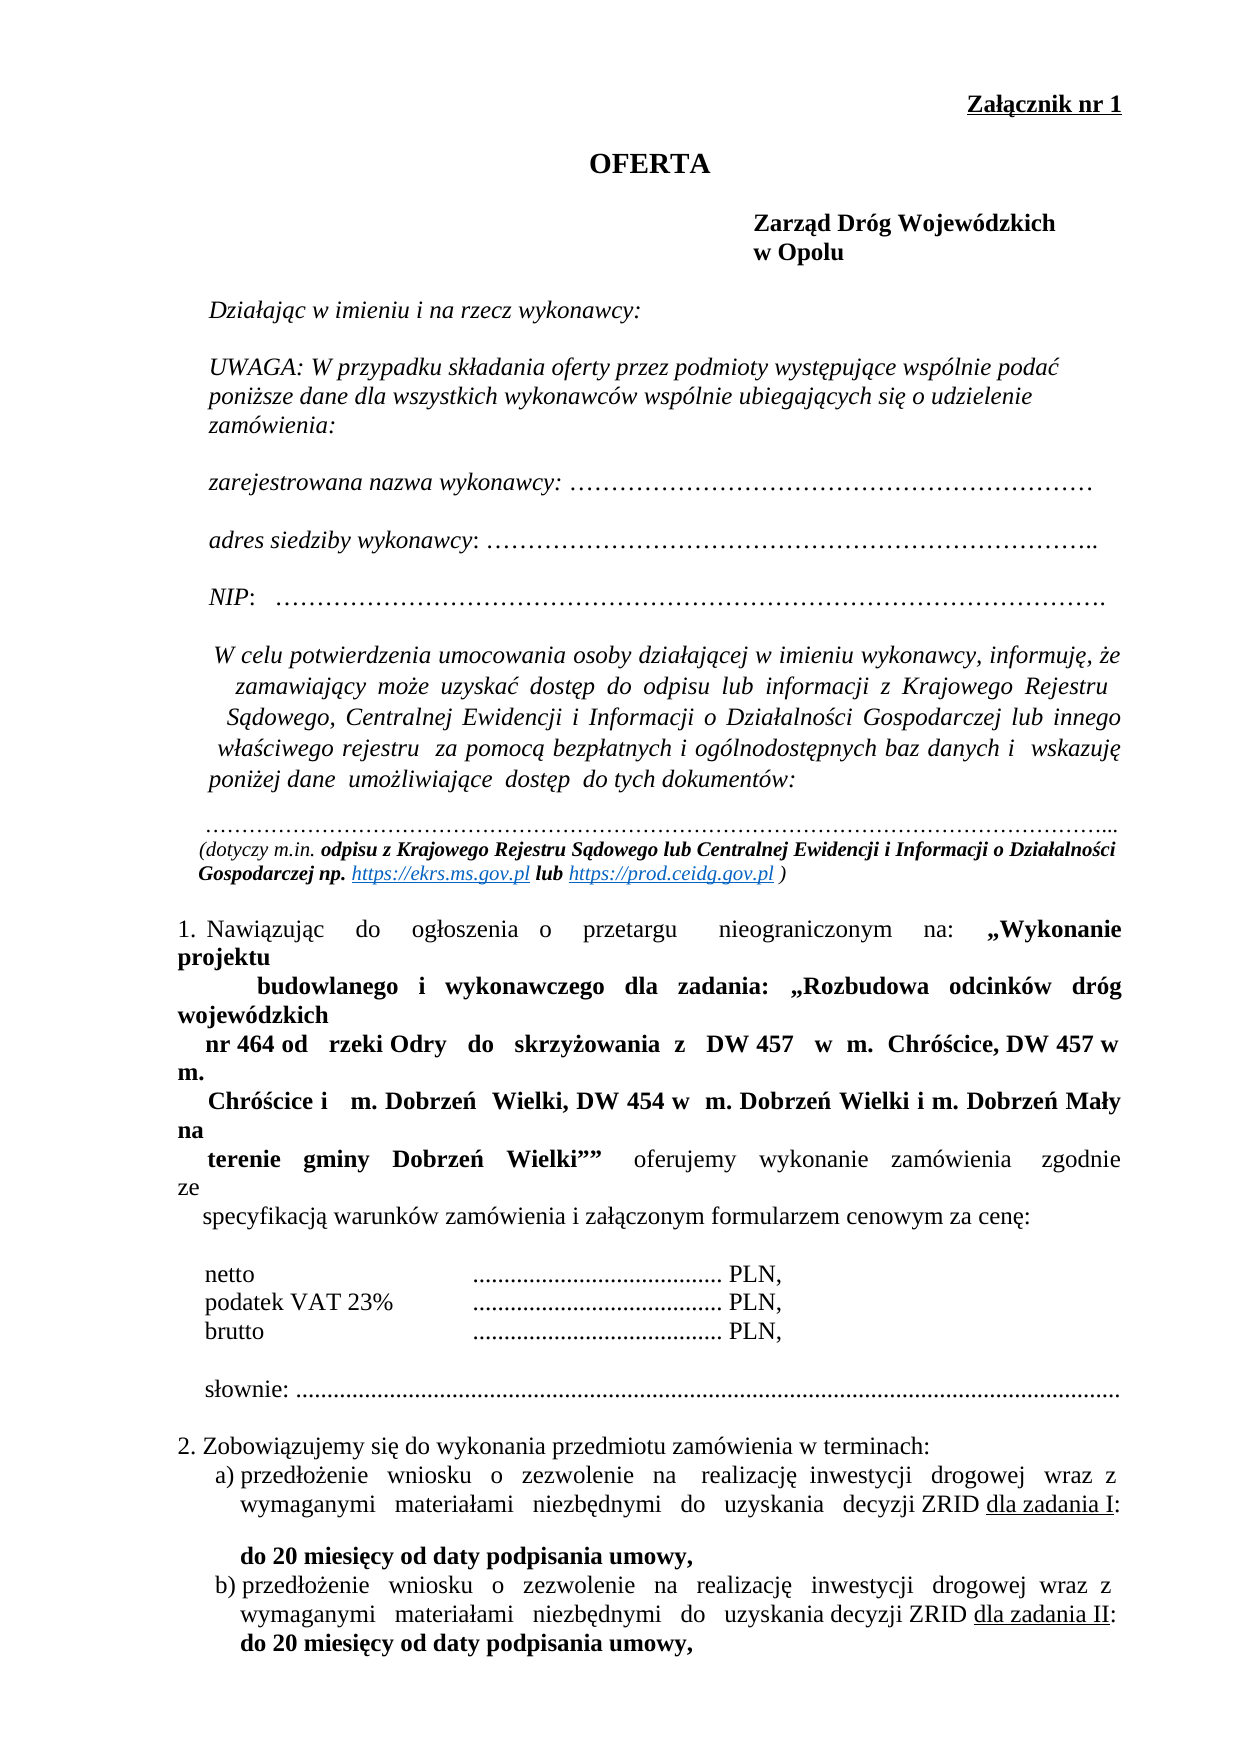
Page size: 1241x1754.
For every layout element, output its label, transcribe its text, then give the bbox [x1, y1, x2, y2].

text Chróścice i m. Dobrzeń Wielki, DW 454 w m. Dobrzeń Wielki i m. Dobrzeń Mały na [177, 1086, 1122, 1144]
text Zarząd Dróg Wojewódzkich [753, 208, 1122, 237]
text wymaganymi materiałami niezbędnymi do uzyskania decyzji ZRID dla zadania II: [215, 1599, 1122, 1628]
text nr 464 od rzeki Odry do skrzyżowania z DW 457 w m. Chróścice, DW 457 w m. [177, 1029, 1122, 1086]
text 1. Nawiązując do ogłoszenia o przetargu nieograniczonym na: „Wykonanie projektu [177, 914, 1122, 971]
text wymaganymi materiałami niezbędnymi do uzyskania decyzji ZRID dla zadania I: [215, 1489, 1122, 1541]
text 2. Zobowiązujemy się do wykonania przedmiotu zamówienia w terminach: [177, 1431, 1122, 1460]
text do 20 miesięcy od daty podpisania umowy, [215, 1628, 1122, 1656]
text budowlanego i wykonawczego dla zadania: „Rozbudowa odcinków dróg wojewódzkich [177, 971, 1122, 1029]
text W celu potwierdzenia umocowania osoby działającej w imieniu wykonawcy, informuję, że zamawiający może uzyskać dostęp do odpisu lub informacji z Krajowego Rejestru Sądowego, Centralnej Ewidencji i Informacji o Działalności Gospodarczej lub innego właściwego rejestru za pomocą bezpłatnych i ogólnodostępnych baz danych i wskazuję poniżej dane umożliwiające dostęp do tych dokumentów: [177, 640, 1122, 793]
text OFERTA [177, 146, 1122, 180]
text adres siedziby wykonawcy: ……………………………………………………………….. [177, 525, 1122, 553]
text Działając w imieniu i na rzecz wykonawcy: [177, 295, 1122, 323]
text podatek VAT 23% ........................................ PLN, [192, 1287, 1122, 1316]
text Załącznik nr 1 [177, 89, 1122, 117]
text terenie gminy Dobrzeń Wielki”” oferujemy wykonanie zamówienia zgodnie ze [177, 1144, 1122, 1201]
text b) przedłożenie wniosku o zezwolenie na realizację inwestycji drogowej wraz z [215, 1570, 1122, 1599]
text specyfikacją warunków zamówienia i załączonym formularzem cenowym za cenę: [177, 1201, 1122, 1230]
text UWAGA: W przypadku składania oferty przez podmioty występujące wspólnie podać poniższe dane dla wszystkich wykonawców wspólnie ubiegających się o udzielenie zamówienia: [177, 352, 1122, 438]
text w Opolu [753, 237, 1122, 266]
text (dotyczy m.in. odpisu z Krajowego Rejestru Sądowego lub Centralnej Ewidencji i Informacji o Działalności Gospodarczej np. https://ekrs.ms.gov.pl lub https://prod.ceidg.gov.pl ) [177, 837, 1122, 885]
text netto ........................................ PLN, [192, 1259, 1122, 1287]
text słownie: .................................................................................................................................... [192, 1374, 1122, 1402]
text ……………………………………………………………………………………………………………... [177, 812, 1122, 837]
text do 20 miesięcy od daty podpisania umowy, [215, 1541, 1122, 1570]
text a) przedłożenie wniosku o zezwolenie na realizację inwestycji drogowej wraz z [215, 1460, 1122, 1489]
text NIP: ………………………………………………………………………………………. [177, 582, 1122, 611]
text zarejestrowana nazwa wykonawcy: ……………………………………………………… [177, 467, 1122, 496]
text brutto ........................................ PLN, [192, 1316, 1122, 1345]
